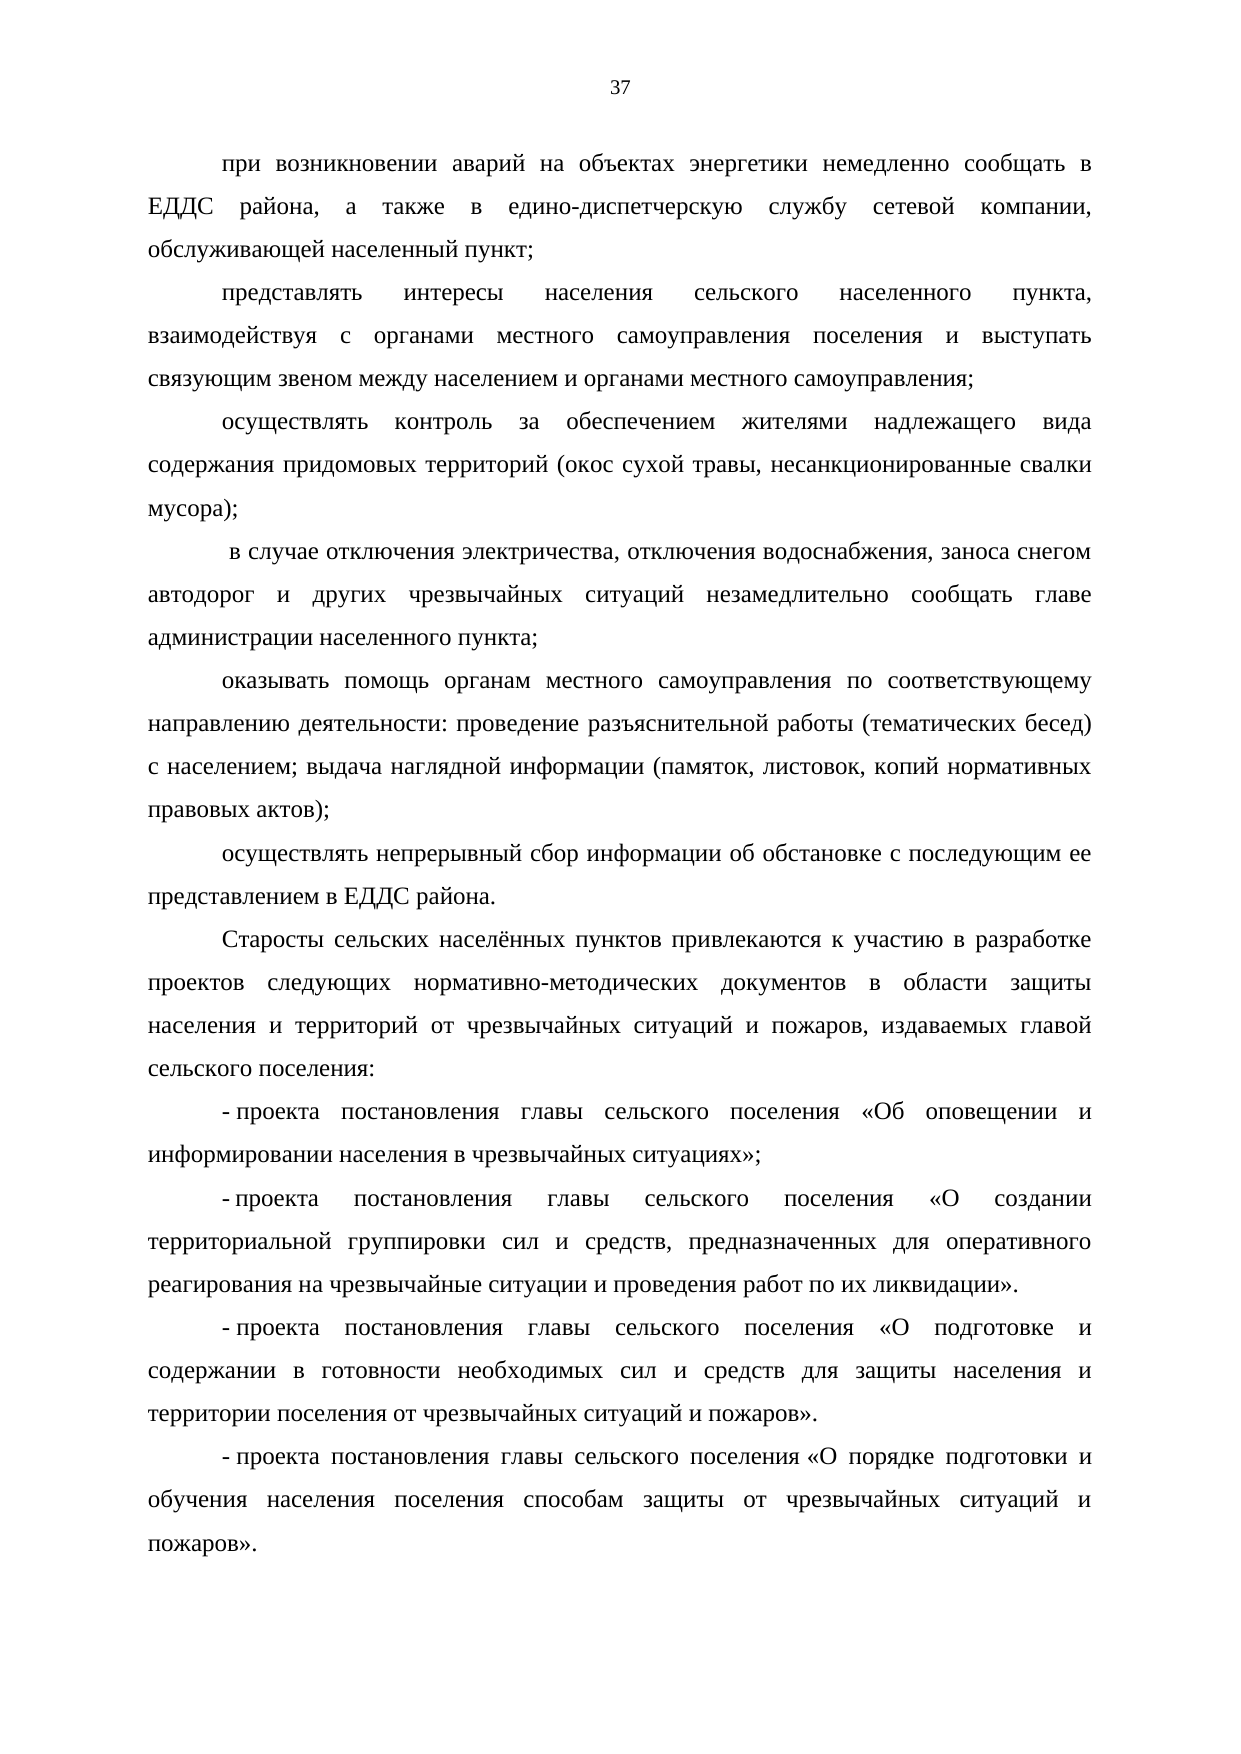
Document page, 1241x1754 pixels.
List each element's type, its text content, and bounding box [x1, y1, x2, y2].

text Старосты сельских населённых пунктов привлекаются к участию в разработке проектов следующих нормативно-методических документов в области защиты населения и территорий от чрезвычайных ситуаций и пожаров, издаваемых главой сельского поселения: [148, 924, 1092, 1082]
text - проекта постановления главы сельского поселения «Об оповещении и информировании населения в чрезвычайных ситуациях»; [148, 1096, 1092, 1168]
text оказывать помощь органам местного самоуправления по соответствующему направлению деятельности: проведение разъяснительной работы (тематических бесед) с населением; выдача наглядной информации (памяток, листовок, копий нормативных правовых актов); [148, 665, 1092, 823]
text в случае отключения электричества, отключения водоснабжения, заноса снегом автодорог и других чрезвычайных ситуаций незамедлительно сообщать главе администрации населенного пункта; [148, 536, 1092, 651]
text осуществлять контроль за обеспечением жителями надлежащего вида содержания придомовых территорий (окос сухой травы, несанкционированные свалки мусора); [148, 406, 1092, 521]
text при возникновении аварий на объектах энергетики немедленно сообщать в ЕДДС района, а также в едино-диспетчерскую службу сетевой компании, обслуживающей населенный пункт; [148, 148, 1092, 263]
text - проекта постановления главы сельского поселения «О создании территориальной группировки сил и средств, предназначенных для оперативного реагирования на чрезвычайные ситуации и проведения работ по их ликвидации». [148, 1183, 1092, 1298]
text осуществлять непрерывный сбор информации об обстановке с последующим ее представлением в ЕДДС района. [148, 838, 1092, 909]
text - проекта постановления главы сельского поселения «О подготовке и содержании в готовности необходимых сил и средств для защиты населения и территории поселения от чрезвычайных ситуаций и пожаров». [148, 1312, 1092, 1427]
text - проекта постановления главы сельского поселения «О порядке подготовки и обучения населения поселения способам защиты от чрезвычайных ситуаций и пожаров». [148, 1441, 1092, 1556]
text представлять интересы населения сельского населенного пункта, взаимодействуя с органами местного самоуправления поселения и выступать связующим звеном между населением и органами местного самоуправления; [148, 277, 1092, 392]
